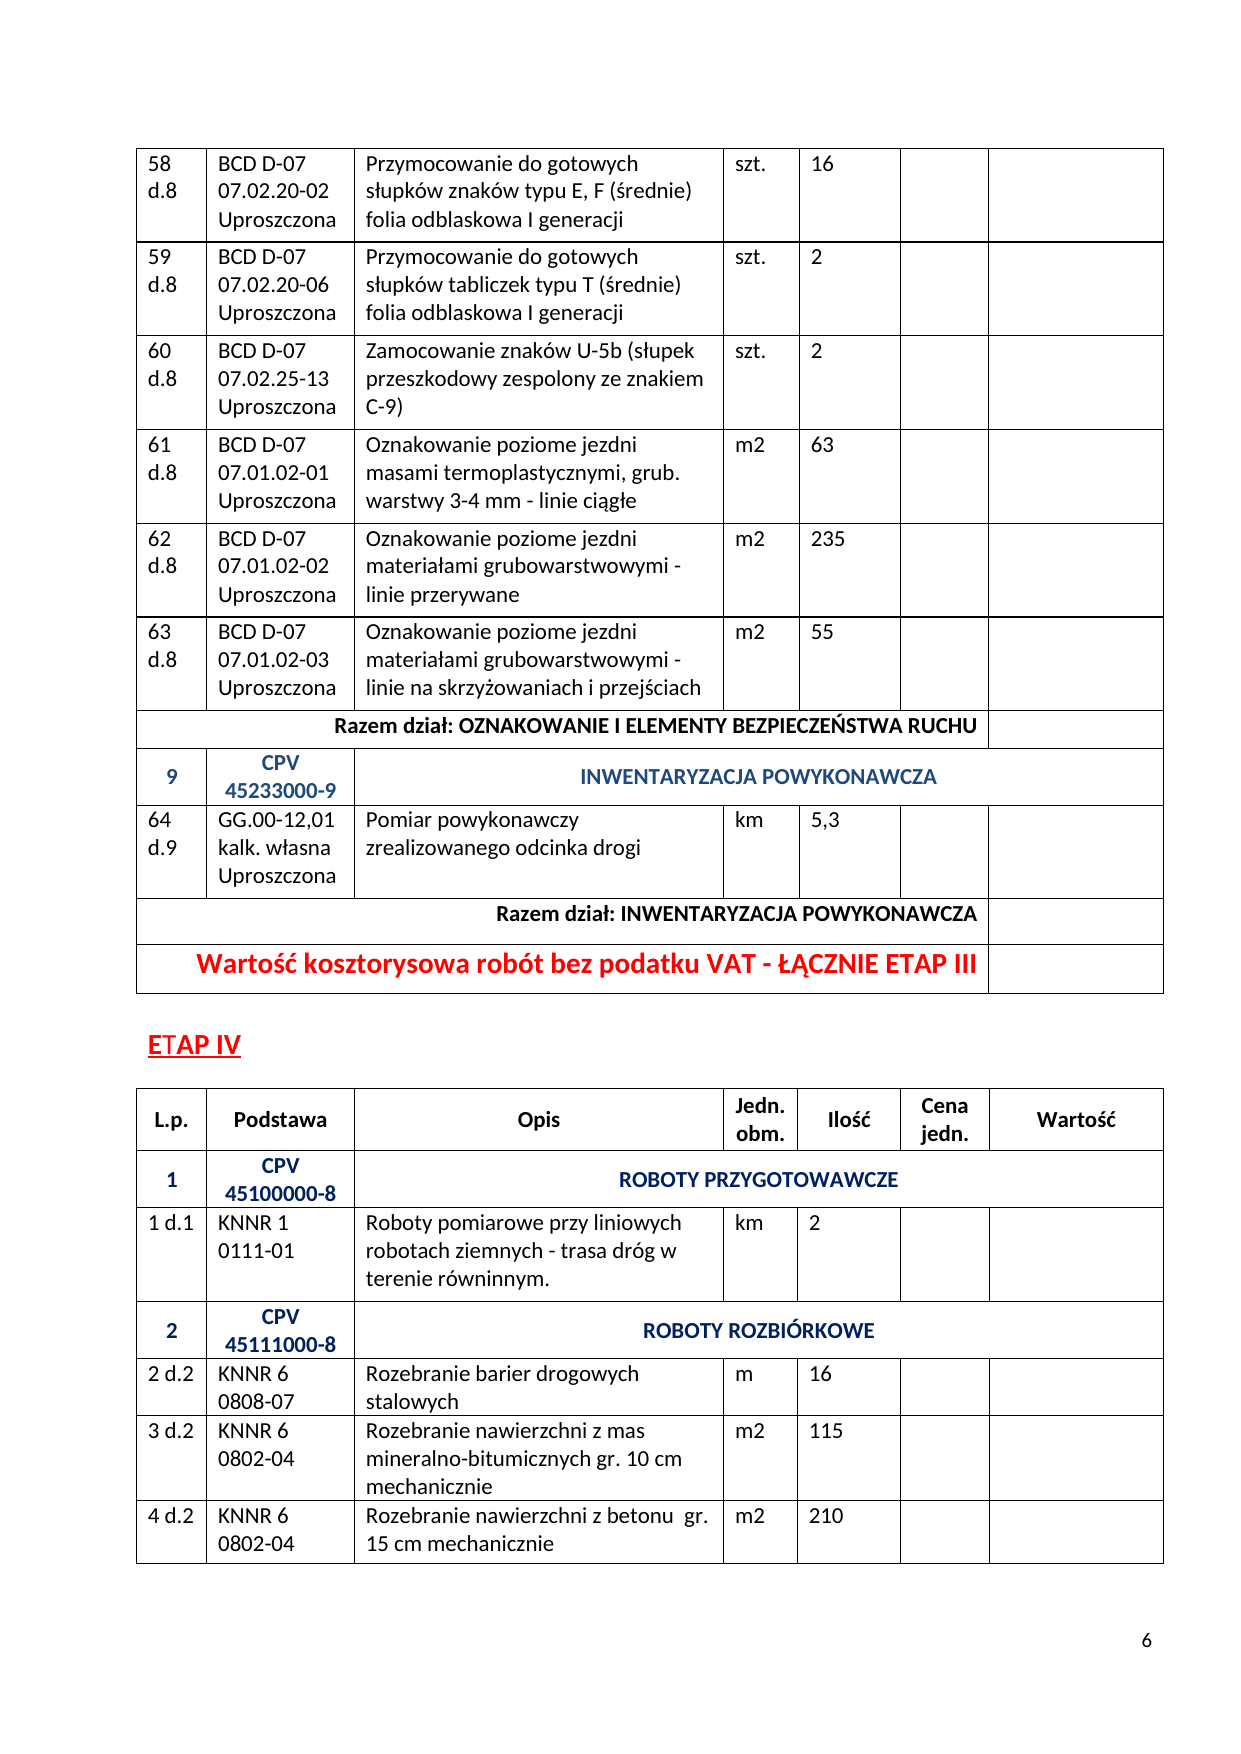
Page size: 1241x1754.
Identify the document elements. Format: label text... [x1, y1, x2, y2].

table_cell 5,3 [800, 806, 900, 898]
table_cell KNNR 6 0808-07 [207, 1359, 354, 1415]
table_cell Razem dział: INWENTARYZACJA POWYKONAWCZA [137, 899, 988, 944]
table_cell [901, 524, 988, 616]
table_cell m2 [724, 430, 799, 523]
table_cell 210 [798, 1501, 900, 1563]
table_cell 16 [800, 149, 900, 241]
table_cell BCD D-07 07.02.20-06 Uproszczona [207, 243, 354, 335]
table_cell KNNR 1 0111-01 [207, 1208, 354, 1301]
table_cell Przymocowanie do gotowych słupków tabliczek typu T (średnie) folia odblaskowa I generacji [355, 243, 723, 335]
table_cell INWENTARYZACJA POWYKONAWCZA [355, 749, 1163, 804]
table_cell 1 d.1 [137, 1208, 206, 1301]
table_cell [901, 336, 988, 429]
table_cell KNNR 6 0802-04 [207, 1416, 354, 1500]
table_header Ilość [798, 1089, 900, 1150]
table_cell [990, 1416, 1163, 1500]
table_cell m [724, 1359, 797, 1415]
table_cell [989, 149, 1163, 241]
table_cell szt. [724, 149, 799, 241]
table_cell Rozebranie nawierzchni z betonu gr. 15 cm mechanicznie [355, 1501, 723, 1563]
table_cell m2 [724, 618, 799, 710]
table_header Wartość [990, 1089, 1163, 1150]
table_cell CPV 45111000-8 [207, 1302, 354, 1358]
table_cell [989, 243, 1163, 335]
table_cell 64 d.9 [137, 806, 206, 898]
table_cell Oznakowanie poziome jezdni materiałami grubowarstwowymi - linie przerywane [355, 524, 723, 616]
table_cell m2 [724, 524, 799, 616]
table_cell [901, 1208, 989, 1301]
table_cell [990, 1208, 1163, 1301]
table_cell 2 [800, 336, 900, 429]
table_cell ROBOTY PRZYGOTOWAWCZE [355, 1151, 1163, 1207]
table_cell 59 d.8 [137, 243, 206, 335]
table_cell km [724, 1208, 797, 1301]
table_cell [207, 149, 354, 241]
table_cell 2 [798, 1208, 900, 1301]
table_header Opis [355, 1089, 723, 1150]
table_cell 16 [798, 1359, 900, 1415]
table_cell [989, 524, 1163, 616]
table_cell [901, 430, 988, 523]
table_cell CPV 45100000-8 [207, 1151, 354, 1207]
table_cell szt. [724, 336, 799, 429]
table_cell [901, 618, 988, 710]
table_cell Pomiar powykonawczy zrealizowanego odcinka drogi [355, 806, 723, 898]
table_cell [990, 1501, 1163, 1563]
table_cell 4 d.2 [137, 1501, 206, 1563]
table_cell [989, 945, 1163, 993]
table_cell [989, 899, 1163, 944]
table_cell 62 d.8 [137, 524, 206, 616]
table_cell KNNR 6 0802-04 [207, 1501, 354, 1563]
table_cell [901, 149, 988, 241]
table_cell Przymocowanie do gotowych słupków znaków typu E, F (średnie) folia odblaskowa I generacji [355, 149, 723, 241]
text ETAP IV [148, 1026, 1152, 1062]
table_cell [901, 806, 988, 898]
table_cell 2 d.2 [137, 1359, 206, 1415]
table_cell 1 [137, 1151, 206, 1207]
table_cell Razem dział: OZNAKOWANIE I ELEMENTY BEZPIECZEŃSTWA RUCHU [137, 711, 988, 747]
table_header Jedn. obm. [724, 1089, 797, 1150]
table_cell 61 d.8 [137, 430, 206, 523]
table_cell m2 [724, 1416, 797, 1500]
table_cell Rozebranie barier drogowych stalowych [355, 1359, 723, 1415]
table_cell 58 d.8 [137, 149, 206, 241]
table_cell Roboty pomiarowe przy liniowych robotach ziemnych - trasa dróg w terenie równinnym. [355, 1208, 723, 1301]
table_cell GG.00-12,01 kalk. własna Uproszczona [207, 806, 354, 898]
table_cell 3 d.2 [137, 1416, 206, 1500]
table_cell [989, 336, 1163, 429]
table_cell 60 d.8 [137, 336, 206, 429]
table_cell BCD D-07 07.01.02-02 Uproszczona [207, 524, 354, 616]
table_cell CPV 45233000-9 [207, 749, 354, 804]
table_cell 9 [137, 749, 206, 804]
table_header L.p. [137, 1089, 206, 1150]
table_cell Zamocowanie znaków U-5b (słupek przeszkodowy zespolony ze znakiem C-9) [355, 336, 723, 429]
table_header Podstawa [207, 1089, 354, 1150]
table_cell [989, 806, 1163, 898]
table_cell 235 [800, 524, 900, 616]
table_cell [901, 243, 988, 335]
table_cell Rozebranie nawierzchni z mas mineralno-bitumicznych gr. 10 cm mechanicznie [355, 1416, 723, 1500]
table_cell [901, 1501, 989, 1563]
table_cell 2 [137, 1302, 206, 1358]
table_cell [989, 618, 1163, 710]
table_cell BCD D-07 07.02.25-13 Uproszczona [207, 336, 354, 429]
table_cell BCD D-07 07.01.02-03 Uproszczona [207, 618, 354, 710]
table_cell Wartość kosztorysowa robót bez podatku VAT - ŁĄCZNIE ETAP III [137, 945, 988, 993]
table_cell [989, 711, 1163, 747]
table_cell km [724, 806, 799, 898]
table_cell m2 [724, 1501, 797, 1563]
table_cell [990, 1359, 1163, 1415]
table_cell 115 [798, 1416, 900, 1500]
table_cell 63 d.8 [137, 618, 206, 710]
table_cell Oznakowanie poziome jezdni masami termoplastycznymi, grub. warstwy 3-4 mm - linie ciągłe [355, 430, 723, 523]
table_cell ROBOTY ROZBIÓRKOWE [355, 1302, 1163, 1358]
table_cell [989, 430, 1163, 523]
table_header Cena jedn. [901, 1089, 989, 1150]
table_cell Oznakowanie poziome jezdni materiałami grubowarstwowymi - linie na skrzyżowaniach i przejściach [355, 618, 723, 710]
table_cell BCD D-07 07.01.02-01 Uproszczona [207, 430, 354, 523]
table_cell 63 [800, 430, 900, 523]
table_cell szt. [724, 243, 799, 335]
table_cell [901, 1359, 989, 1415]
table_cell 55 [800, 618, 900, 710]
table_cell 2 [800, 243, 900, 335]
table_cell [901, 1416, 989, 1500]
